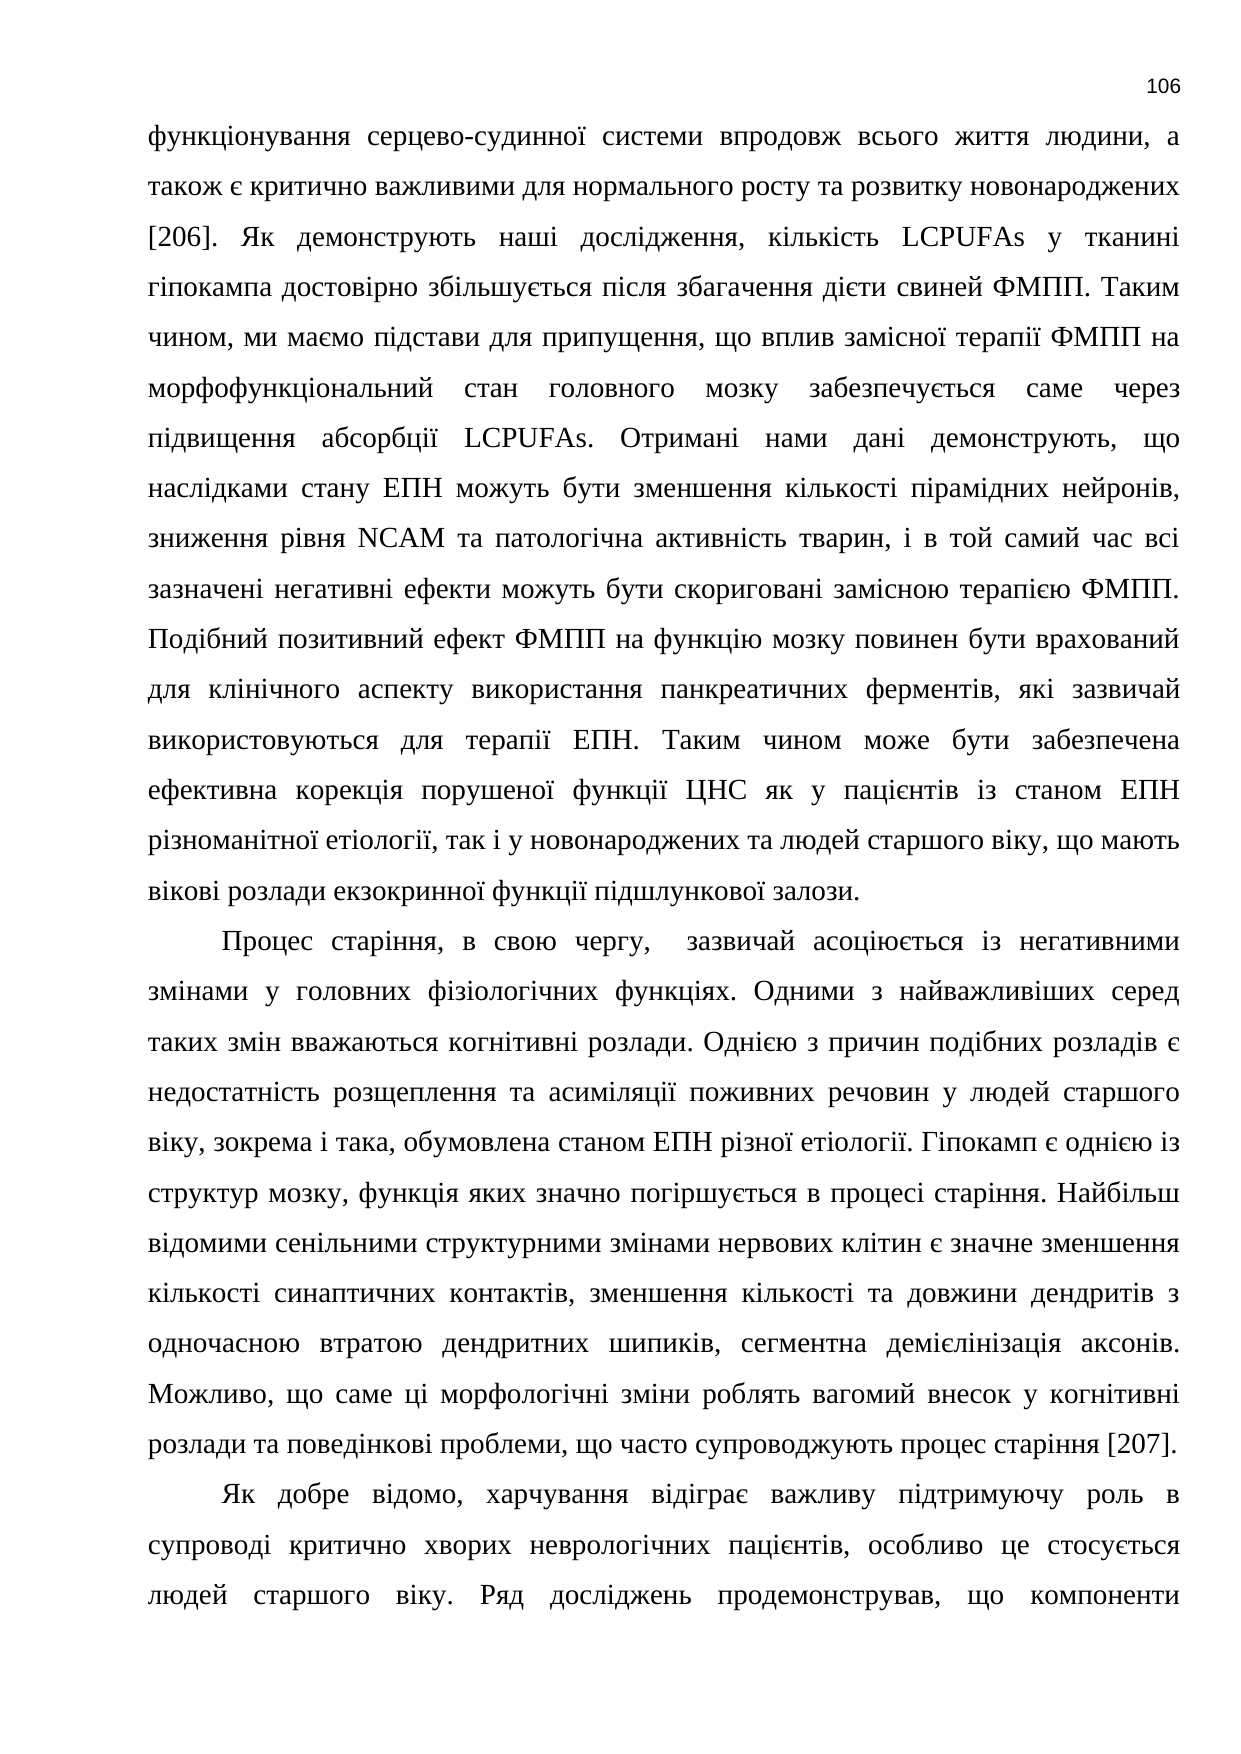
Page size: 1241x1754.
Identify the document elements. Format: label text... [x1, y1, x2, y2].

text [148, 118, 1181, 906]
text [148, 1477, 1181, 1611]
text Процес старіння, в свою чергу, зазвичай асоціюється із негативними змінами у головних фізіологічних функціях. Одними з найважливіших серед таких змін вважаються когнітивні розлади. Однією з причин подібних розладів є недостатність розщеплення та асиміляції поживних речовин у людей старшого віку, зокрема і така, обумовлена станом ЕПН різної етіології. Гіпокамп є однією із структур мозку, функція яких значно погіршується в процесі старіння. Найбільш відомими сенільними структурними змінами нервових клітин є значне зменшення кількості синаптичних контактів, зменшення кількості та довжини дендритів з одночасною втратою дендритних шипиків, сегментна демієлінізація аксонів. Можливо, що саме ці морфологічні зміни роблять вагомий внесок у когнітивні розлади та поведінкові проблеми, що часто супроводжують процес старіння [207]. [148, 923, 1181, 1460]
